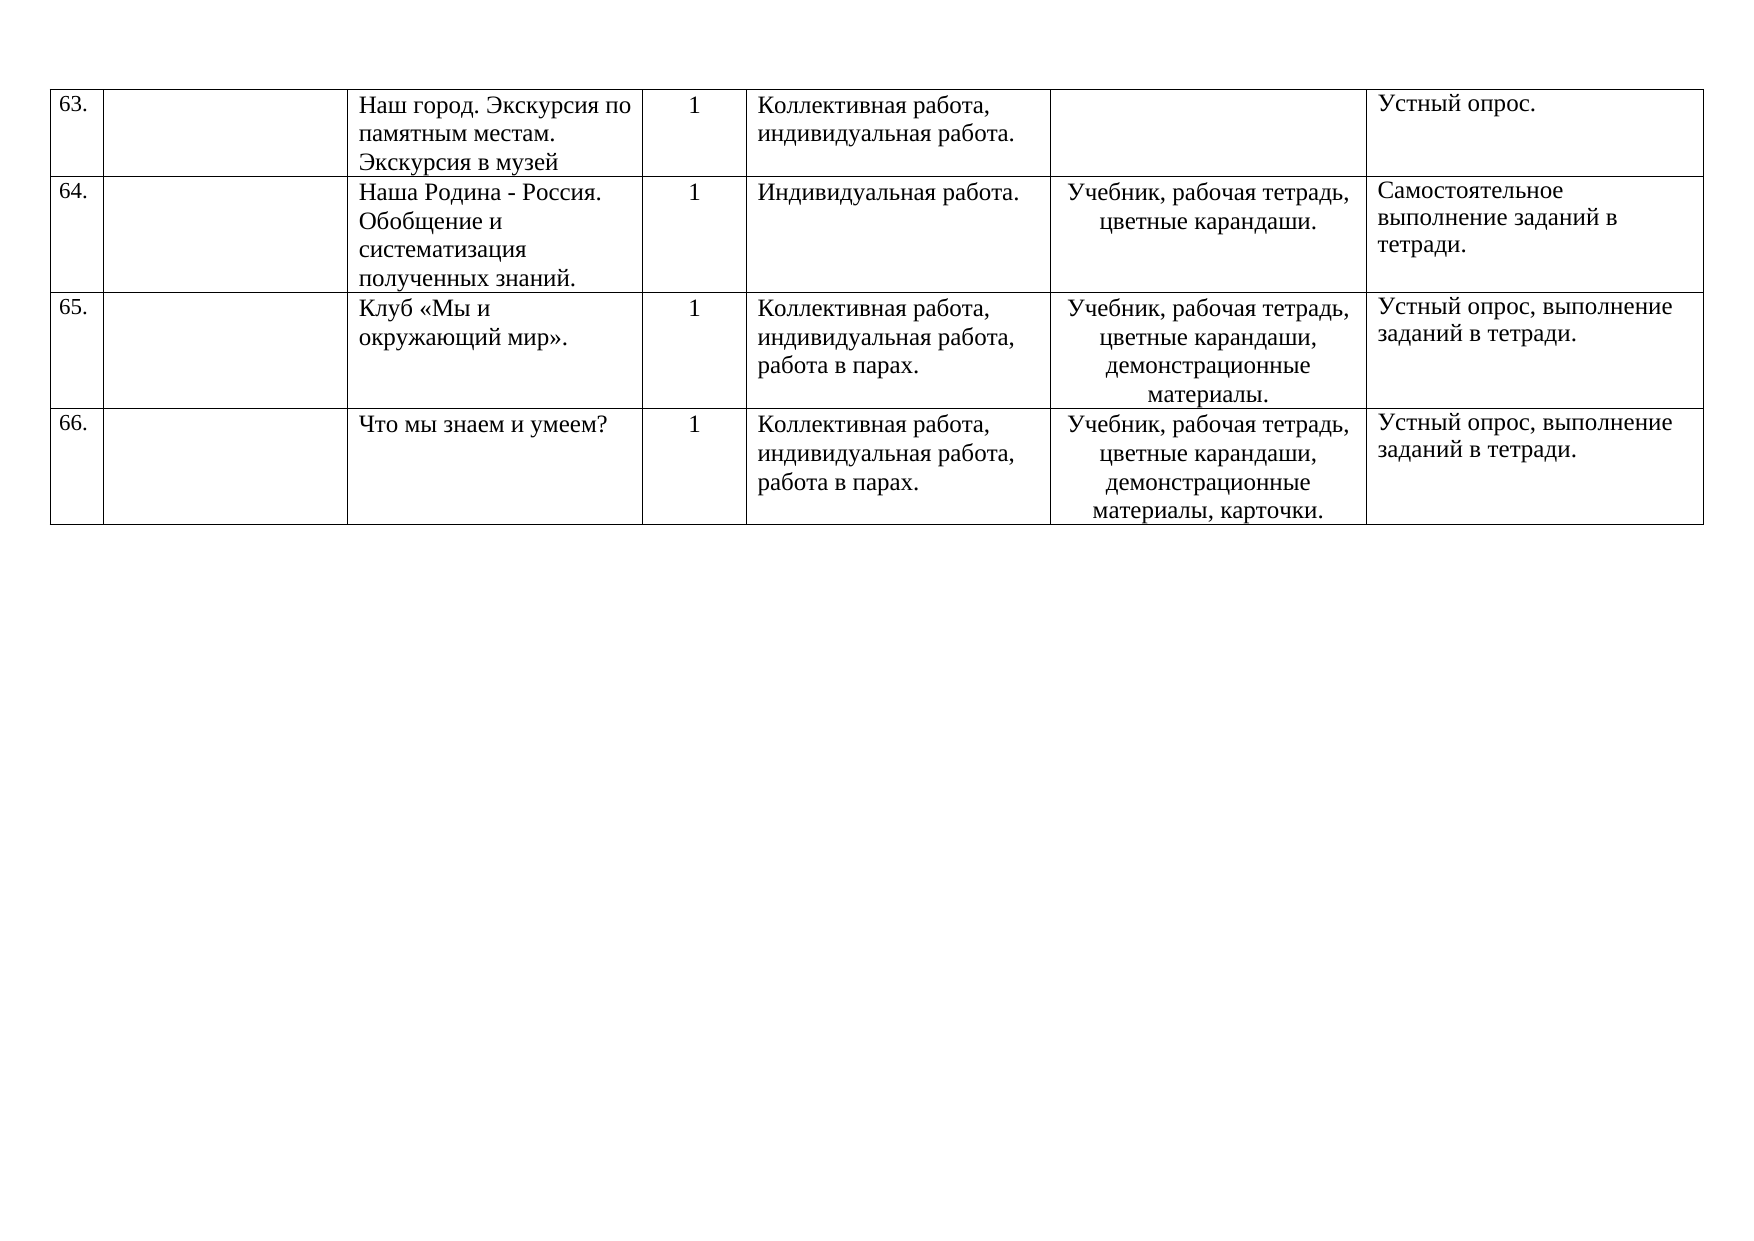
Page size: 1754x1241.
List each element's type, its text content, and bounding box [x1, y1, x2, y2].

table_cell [747, 90, 1050, 176]
table_cell 1 [643, 293, 746, 408]
table_cell Коллективная работа, индивидуальная работа, работа в парах. [747, 409, 1050, 524]
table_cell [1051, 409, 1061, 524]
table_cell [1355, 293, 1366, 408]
table_cell [1051, 90, 1366, 176]
table_cell Самостоятельное выполнение заданий в тетради. [1367, 177, 1703, 292]
table_cell 1 [643, 90, 746, 176]
table_cell [104, 409, 347, 524]
table_cell [51, 90, 103, 176]
table_cell Что мы знаем и умеем? [348, 409, 642, 524]
table_cell Устный опрос, выполнение заданий в тетради. [1367, 293, 1703, 408]
table_cell Клуб «Мы и окружающий мир». [348, 293, 642, 408]
table_cell [104, 177, 347, 292]
table_cell 1 [643, 409, 746, 524]
table_cell [104, 293, 347, 408]
table_cell Наш город. Экскурсия по памятным местам. Экскурсия в музей [348, 90, 642, 176]
table_cell [51, 409, 103, 524]
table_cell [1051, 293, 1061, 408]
table_cell Коллективная работа, индивидуальная работа, работа в парах. [747, 293, 1050, 408]
table_cell [104, 90, 347, 176]
table_cell Устный опрос, выполнение заданий в тетради. [1367, 409, 1703, 524]
table_cell Индивидуальная работа. [747, 177, 1050, 292]
table_cell Учебник, рабочая тетрадь, цветные карандаши. [1051, 177, 1366, 292]
table_cell Устный опрос. [1367, 90, 1703, 176]
table_cell [51, 293, 103, 408]
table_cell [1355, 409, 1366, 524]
table_cell [51, 177, 103, 292]
table_cell 1 [643, 177, 746, 292]
table_cell Наша Родина - Россия. Обобщение и систематизация полученных знаний. [348, 177, 642, 292]
